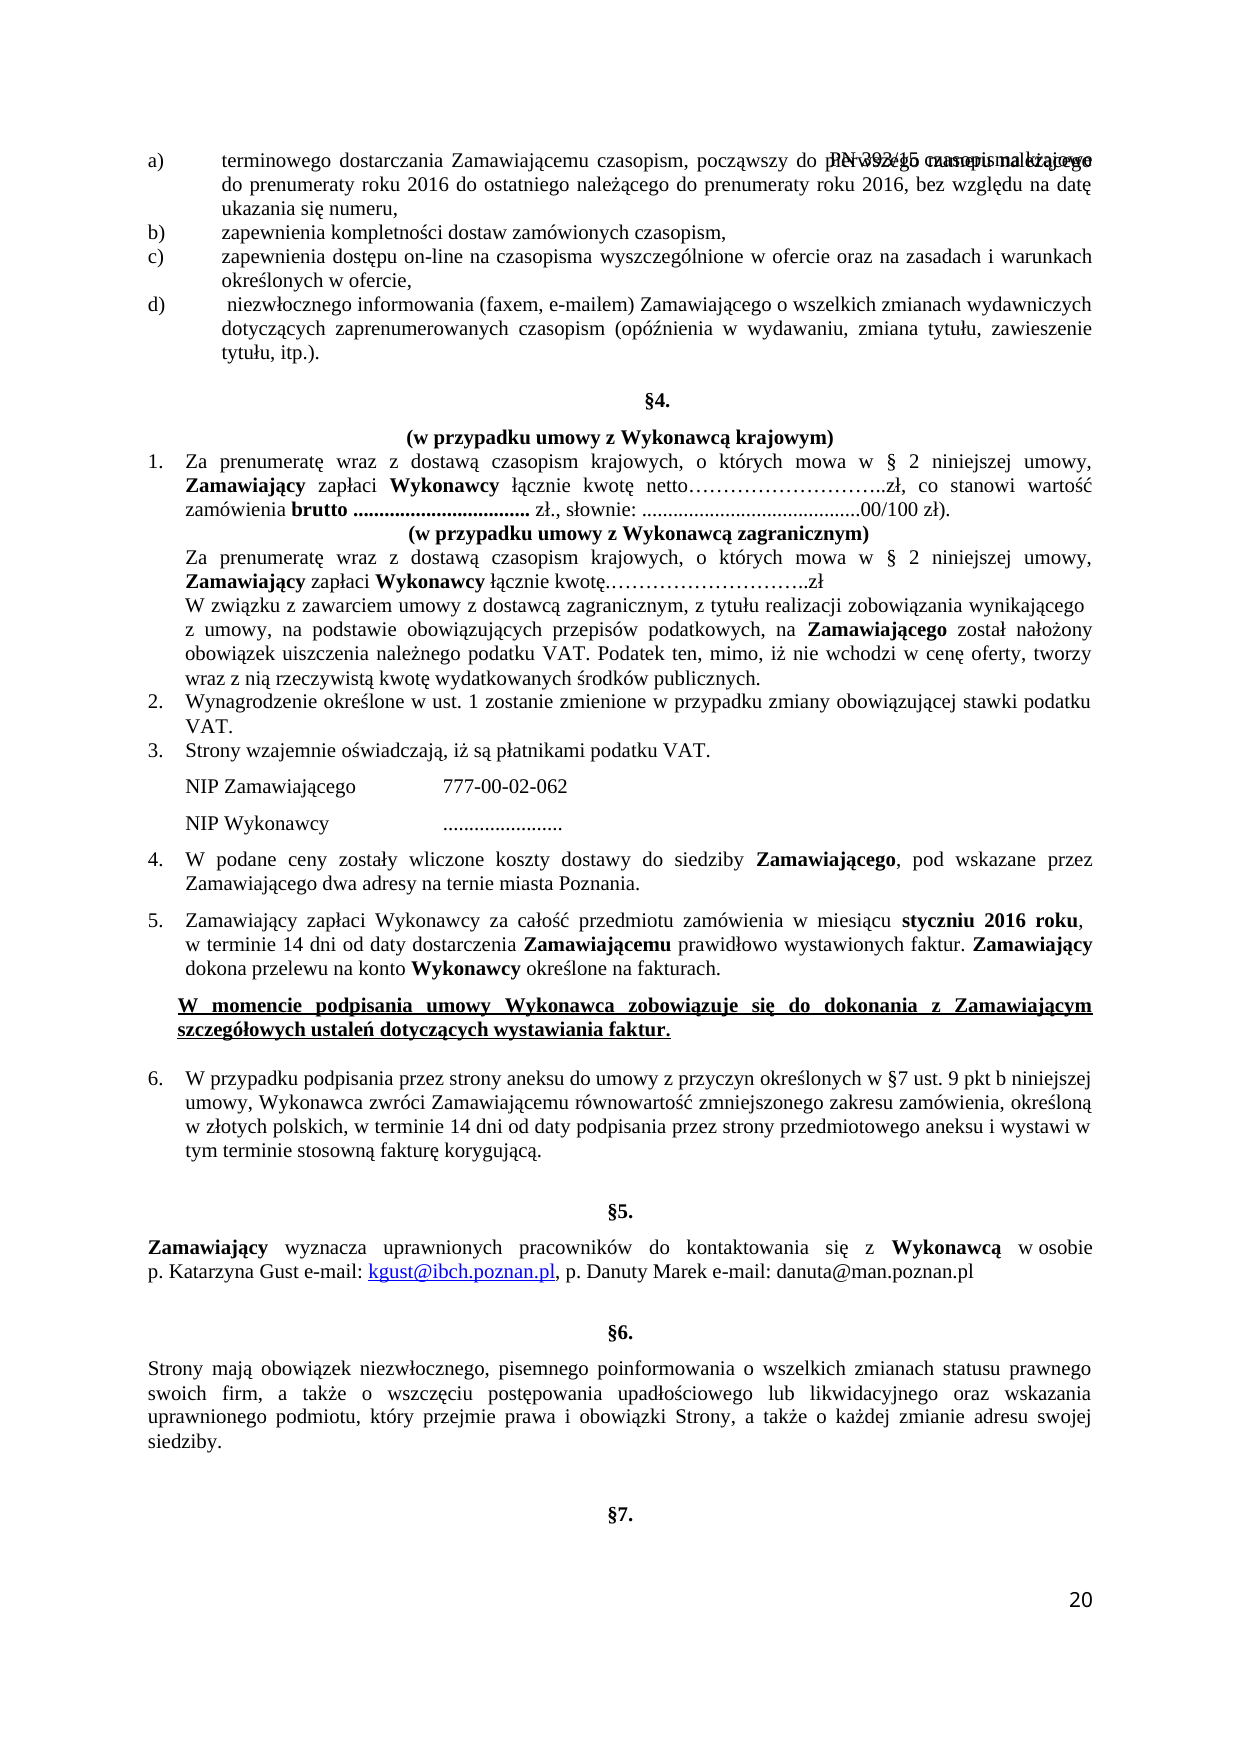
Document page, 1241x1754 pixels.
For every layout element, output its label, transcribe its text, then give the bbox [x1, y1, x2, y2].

list Strony wzajemnie oświadczają, iż są płatnikami podatku VAT. [148, 738, 1093, 762]
text (w przypadku umowy z Wykonawcą zagranicznym) [185, 521, 1093, 545]
list zapewnienia dostępu on-line na czasopisma wyszczególnione w ofercie oraz na zasadach i warunkach określonych w ofercie, [148, 244, 1093, 292]
list W podane ceny zostały wliczone koszty dostawy do siedziby Zamawiającego, pod wskazane przez Zamawiającego dwa adresy na ternie miasta Poznania. [148, 847, 1093, 895]
list W przypadku podpisania przez strony aneksu do umowy z przyczyn określonych w §7 ust. 9 pkt b niniejszej umowy, Wykonawca zwróci Zamawiającemu równowartość zmniejszonego zakresu zamówienia, określoną w złotych polskich, w terminie 14 dni od daty podpisania przez strony przedmiotowego aneksu i wystawi w tym terminie stosowną fakturę korygującą. [148, 1066, 1093, 1162]
list terminowego dostarczania Zamawiającemu czasopism, począwszy do pierwszego numeru należącego do prenumeraty roku 2016 do ostatniego należącego do prenumeraty roku 2016, bez względu na datę ukazania się numeru, [148, 148, 1093, 220]
text Strony mają obowiązek niezwłocznego, pisemnego poinformowania o wszelkich zmianach statusu prawnego swoich firm, a także o wszczęciu postępowania upadłościowego lub likwidacyjnego oraz wskazania uprawnionego podmiotu, który przejmie prawa i obowiązki Strony, a także o każdej zmianie adresu swojej siedziby. [148, 1356, 1093, 1453]
list Zamawiający zapłaci Wykonawcy za całość przedmiotu zamówienia w miesiącu styczniu 2016 roku, w terminie 14 dni od daty dostarczenia Zamawiającemu prawidłowo wystawionych faktur. Zamawiający dokona przelewu na konto Wykonawcy określone na fakturach. [148, 908, 1093, 980]
text W związku z zawarciem umowy z dostawcą zagranicznym, z tytułu realizacji zobowiązania wynikającego z umowy, na podstawie obowiązujących przepisów podatkowych, na Zamawiającego został nałożony obowiązek uiszczenia należnego podatku VAT. Podatek ten, mimo, iż nie wchodzi w cenę oferty, tworzy wraz z nią rzeczywistą kwotę wydatkowanych środków publicznych. [185, 593, 1093, 689]
text NIP Wykonawcy ....................... [148, 811, 1093, 835]
list Za prenumeratę wraz z dostawą czasopism krajowych, o których mowa w § 2 niniejszej umowy, Zamawiający zapłaci Wykonawcy łącznie kwotę netto………………………..zł, co stanowi wartość zamówienia brutto .................................. zł., słownie: ..........................................00/100 zł). [148, 449, 1093, 521]
text W momencie podpisania umowy Wykonawca zobowiązuje się do dokonania z Zamawiającym szczegółowych ustaleń dotyczących wystawiania faktur. [177, 993, 1093, 1013]
text W momencie podpisania umowy Wykonawca zobowiązuje się do dokonania z Zamawiającym szczegółowych ustaleń dotyczących wystawiania faktur. [177, 1014, 1093, 1041]
text (w przypadku umowy z Wykonawcą krajowym) [148, 425, 1093, 449]
list zapewnienia kompletności dostaw zamówionych czasopism, [148, 220, 1093, 244]
list Wynagrodzenie określone w ust. 1 zostanie zmienione w przypadku zmiany obowiązującej stawki podatku VAT. [148, 689, 1093, 738]
text §7. [148, 1502, 1093, 1526]
text Za prenumeratę wraz z dostawą czasopism krajowych, o których mowa w § 2 niniejszej umowy, Zamawiający zapłaci Wykonawcy łącznie kwotę.………………………..zł [185, 545, 1093, 593]
list niezwłocznego informowania (faxem, e-mailem) Zamawiającego o wszelkich zmianach wydawniczych dotyczących zaprenumerowanych czasopism (opóźnienia w wydawaniu, zmiana tytułu, zawieszenie tytułu, itp.). [148, 292, 1093, 364]
text §6. [148, 1320, 1093, 1344]
text §5. [148, 1198, 1093, 1223]
text Zamawiający wyznacza uprawnionych pracowników do kontaktowania się z Wykonawcą w osobie p. Katarzyna Gust e-mail: kgust@ibch.poznan.pl, p. Danuty Marek e-mail: danuta@man.poznan.pl [148, 1235, 1093, 1283]
text §4. [221, 388, 1093, 412]
text NIP Zamawiającego 777-00-02-062 [148, 774, 1093, 798]
